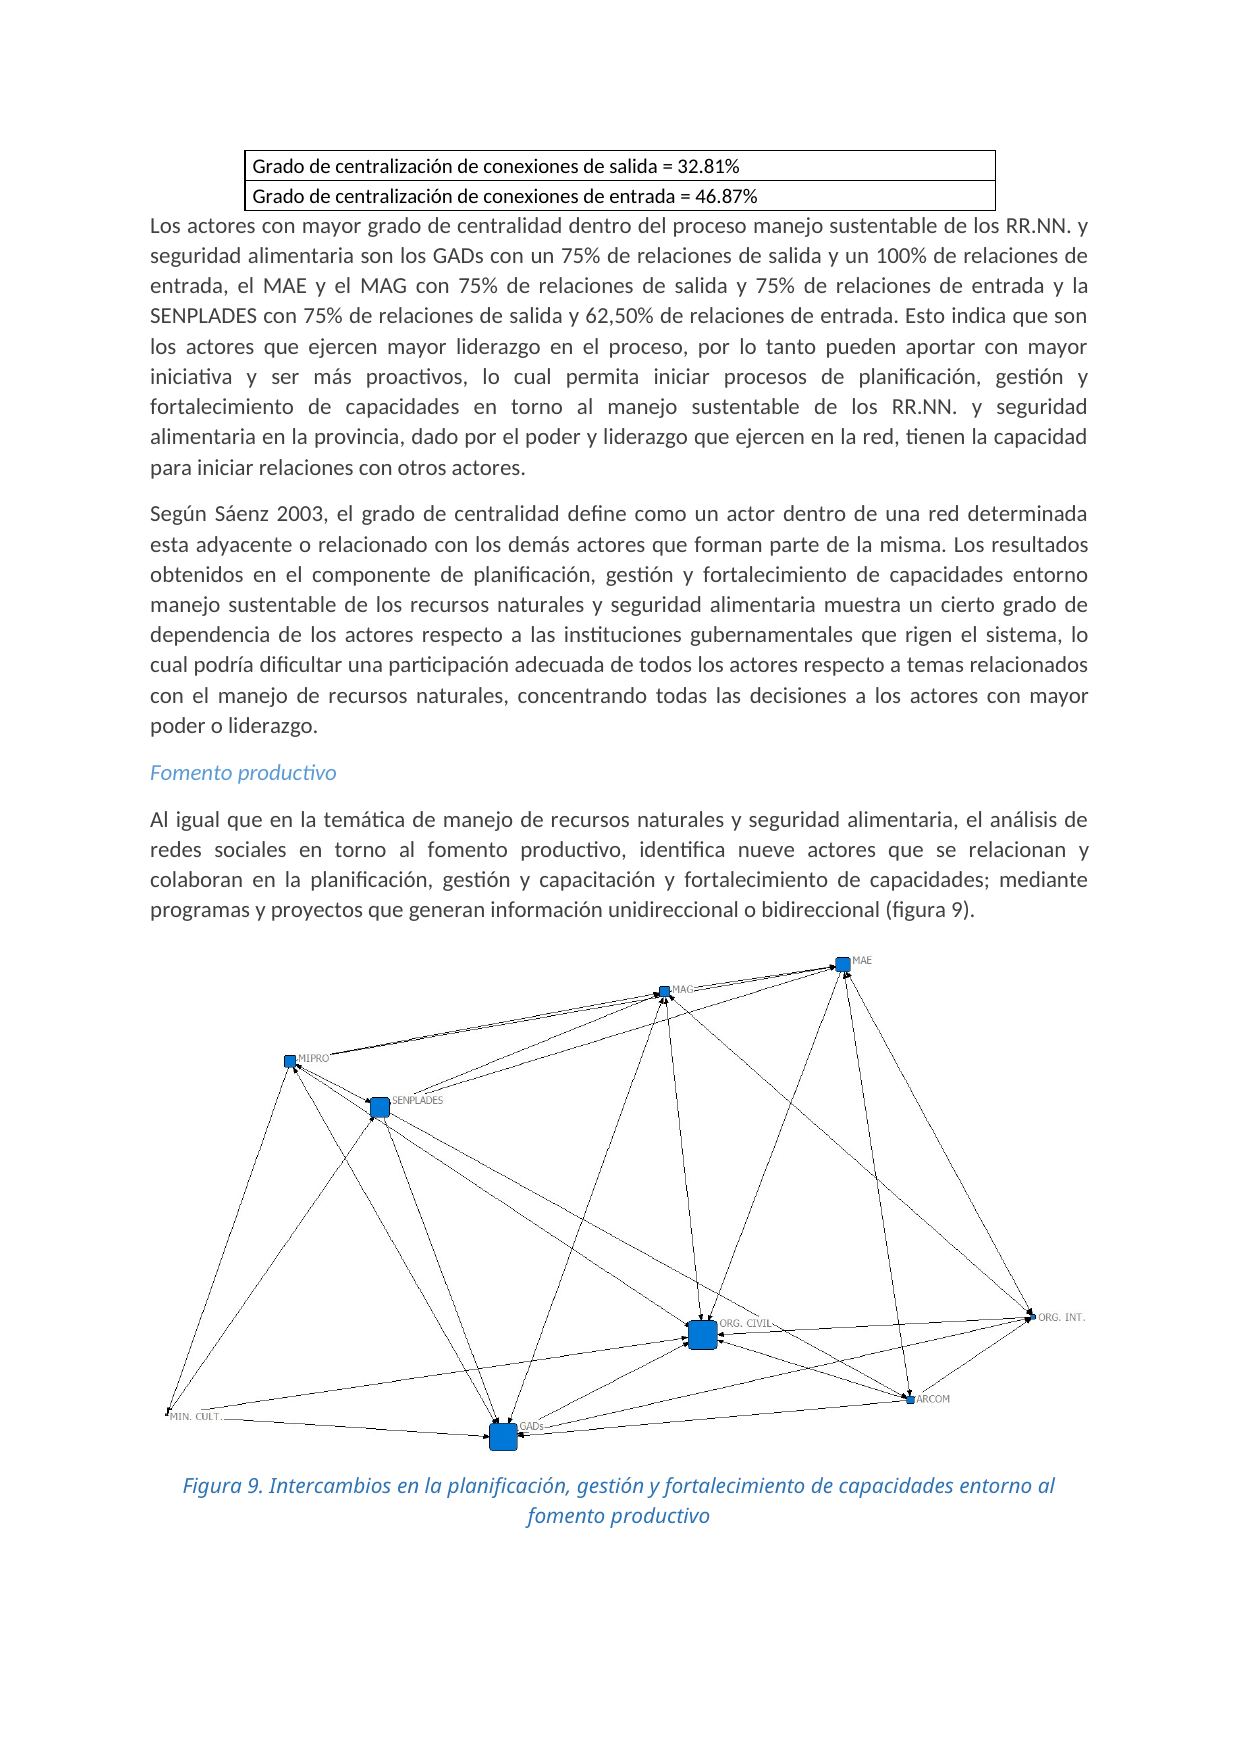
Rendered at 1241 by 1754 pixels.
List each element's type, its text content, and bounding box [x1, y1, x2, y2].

table_cell Grado de centralización de conexiones de salida = 32.81% [246, 151, 995, 180]
table_cell Grado de centralización de conexiones de entrada = 46.87% [246, 181, 995, 210]
text Al igual que en la temática de manejo de recursos naturales y seguridad alimentaria, el análisis de redes sociales en torno al fomento productivo, identifica nueve actores que se relacionan y colaboran en la planificación, gestión y capacitación y fortalecimiento de capacidades; mediante programas y proyectos que generan información unidireccional o bidireccional (figura 9). [150, 805, 1090, 923]
text Según Sáenz 2003, el grado de centralidad define como un actor dentro de una red determinada esta adyacente o relacionado con los demás actores que forman parte de la misma. Los resultados obtenidos en el componente de planificación, gestión y fortalecimiento de capacidades entorno manejo sustentable de los recursos naturales y seguridad alimentaria muestra un cierto grado de dependencia de los actores respecto a las instituciones gubernamentales que rigen el sistema, lo cual podría dificultar una participación adecuada de todos los actores respecto a temas relacionados con el manejo de recursos naturales, concentrando todas las decisiones a los actores con mayor poder o liderazgo. [150, 499, 1090, 739]
subtitle Figura 9. Intercambios en la planificación, gestión y fortalecimiento de capacidades entorno al fomento productivo [150, 1471, 1090, 1530]
picture [150, 942, 1091, 1453]
text Los actores con mayor grado de centralidad dentro del proceso manejo sustentable de los RR.NN. y seguridad alimentaria son los GADs con un 75% de relaciones de salida y un 100% de relaciones de entrada, el MAE y el MAG con 75% de relaciones de salida y 75% de relaciones de entrada y la SENPLADES con 75% de relaciones de salida y 62,50% de relaciones de entrada. Esto indica que son los actores que ejercen mayor liderazgo en el proceso, por lo tanto pueden aportar con mayor iniciativa y ser más proactivos, lo cual permita iniciar procesos de planificación, gestión y fortalecimiento de capacidades en torno al manejo sustentable de los RR.NN. y seguridad alimentaria en la provincia, dado por el poder y liderazgo que ejercen en la red, tienen la capacidad para iniciar relaciones con otros actores. [150, 211, 1090, 481]
text Fomento productivo [150, 758, 1090, 786]
